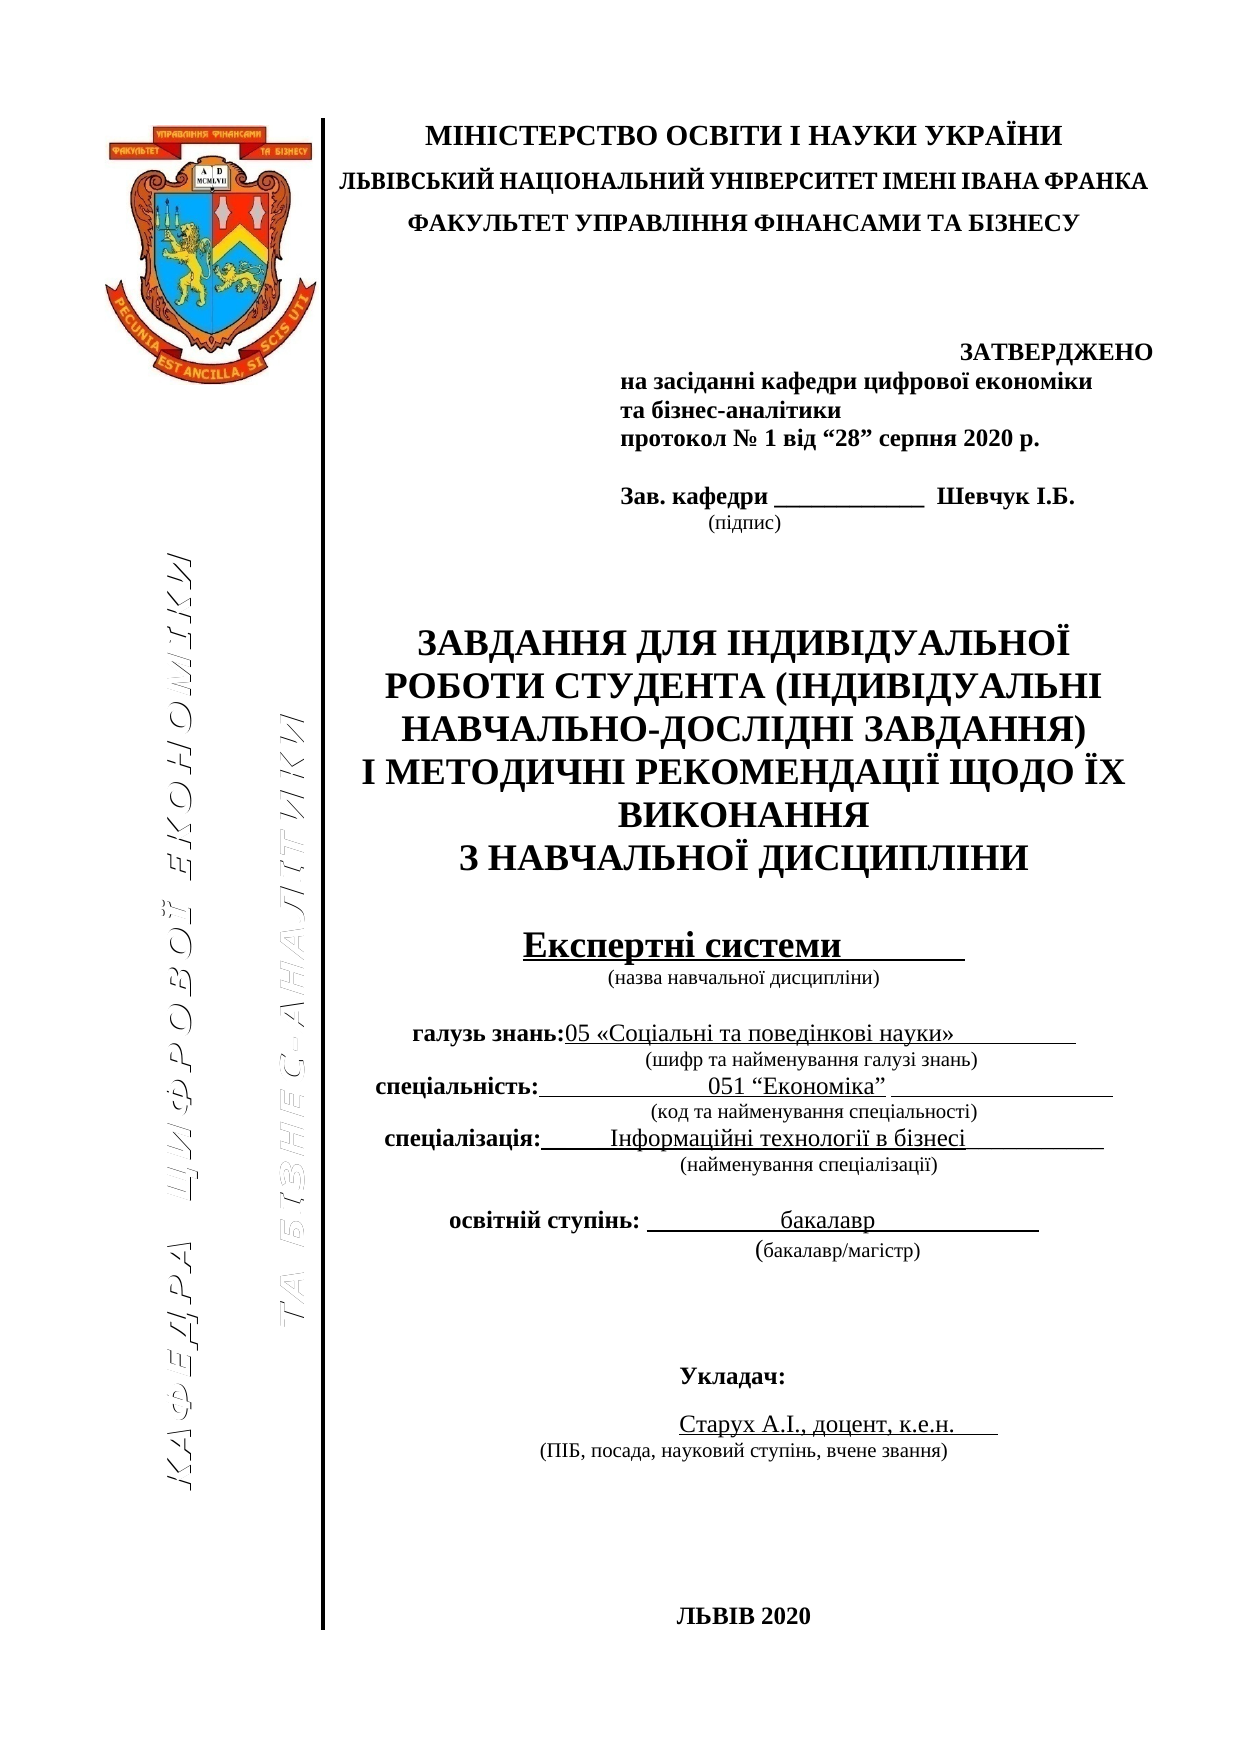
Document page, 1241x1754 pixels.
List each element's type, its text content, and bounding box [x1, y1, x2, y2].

picture [104, 125, 319, 385]
table_header [76, 118, 321, 418]
table_header МІНІСТЕРСТВО ОСВІТИ І НАУКИ УКРАЇНИ ЛЬВІВСЬКИЙ НАЦІОНАЛЬНИЙ УНІВЕРСИТЕТ ІМЕНІ ІВАНА ФРАНКА ФАКУЛЬТЕТ УПРАВЛІННЯ ФІНАНСАМИ ТА БІЗНЕСУ ЗАТВЕРДЖЕНО на засіданні кафедри цифрової економіки та бізнес-аналітики протокол № 1 від “28” серпня 2020 р. Зав. кафедри ____________ Шевчук І.Б. (підпис) ЗАВДАННЯ ДЛЯ ІНДИВІДУАЛЬНОЇ РОБОТИ СТУДЕНТА (ІНДИВІДУАЛЬНІ НАВЧАЛЬНО-ДОСЛІДНІ ЗАВДАННЯ) І МЕТОДИЧНІ РЕКОМЕНДАЦІЇ ЩОДО ЇХ ВИКОНАННЯ З НАВЧАЛЬНОЇ ДИСЦИПЛІНИ Експертні системи (назва навчальної дисципліни) галузь знань:05 «Соціальні та поведінкові науки» (шифр та найменування галузі знань) спеціальність: 051 “Економіка” (код та найменування спеціальності) спеціалізація:__ _Інформаційні технології в бізнесі___________ (найменування спеціалізації) освітній ступінь: бакалавр (бакалавр/магістр) Укладач: Старух А.І., доцент, к.е.н. (ПІБ, посада, науковий ступінь, вчене звання) ЛЬВІВ 2020 [325, 118, 1165, 1629]
table_cell КАФЕдра цифрової економіки та бізнес-аналітики [76, 419, 321, 1629]
